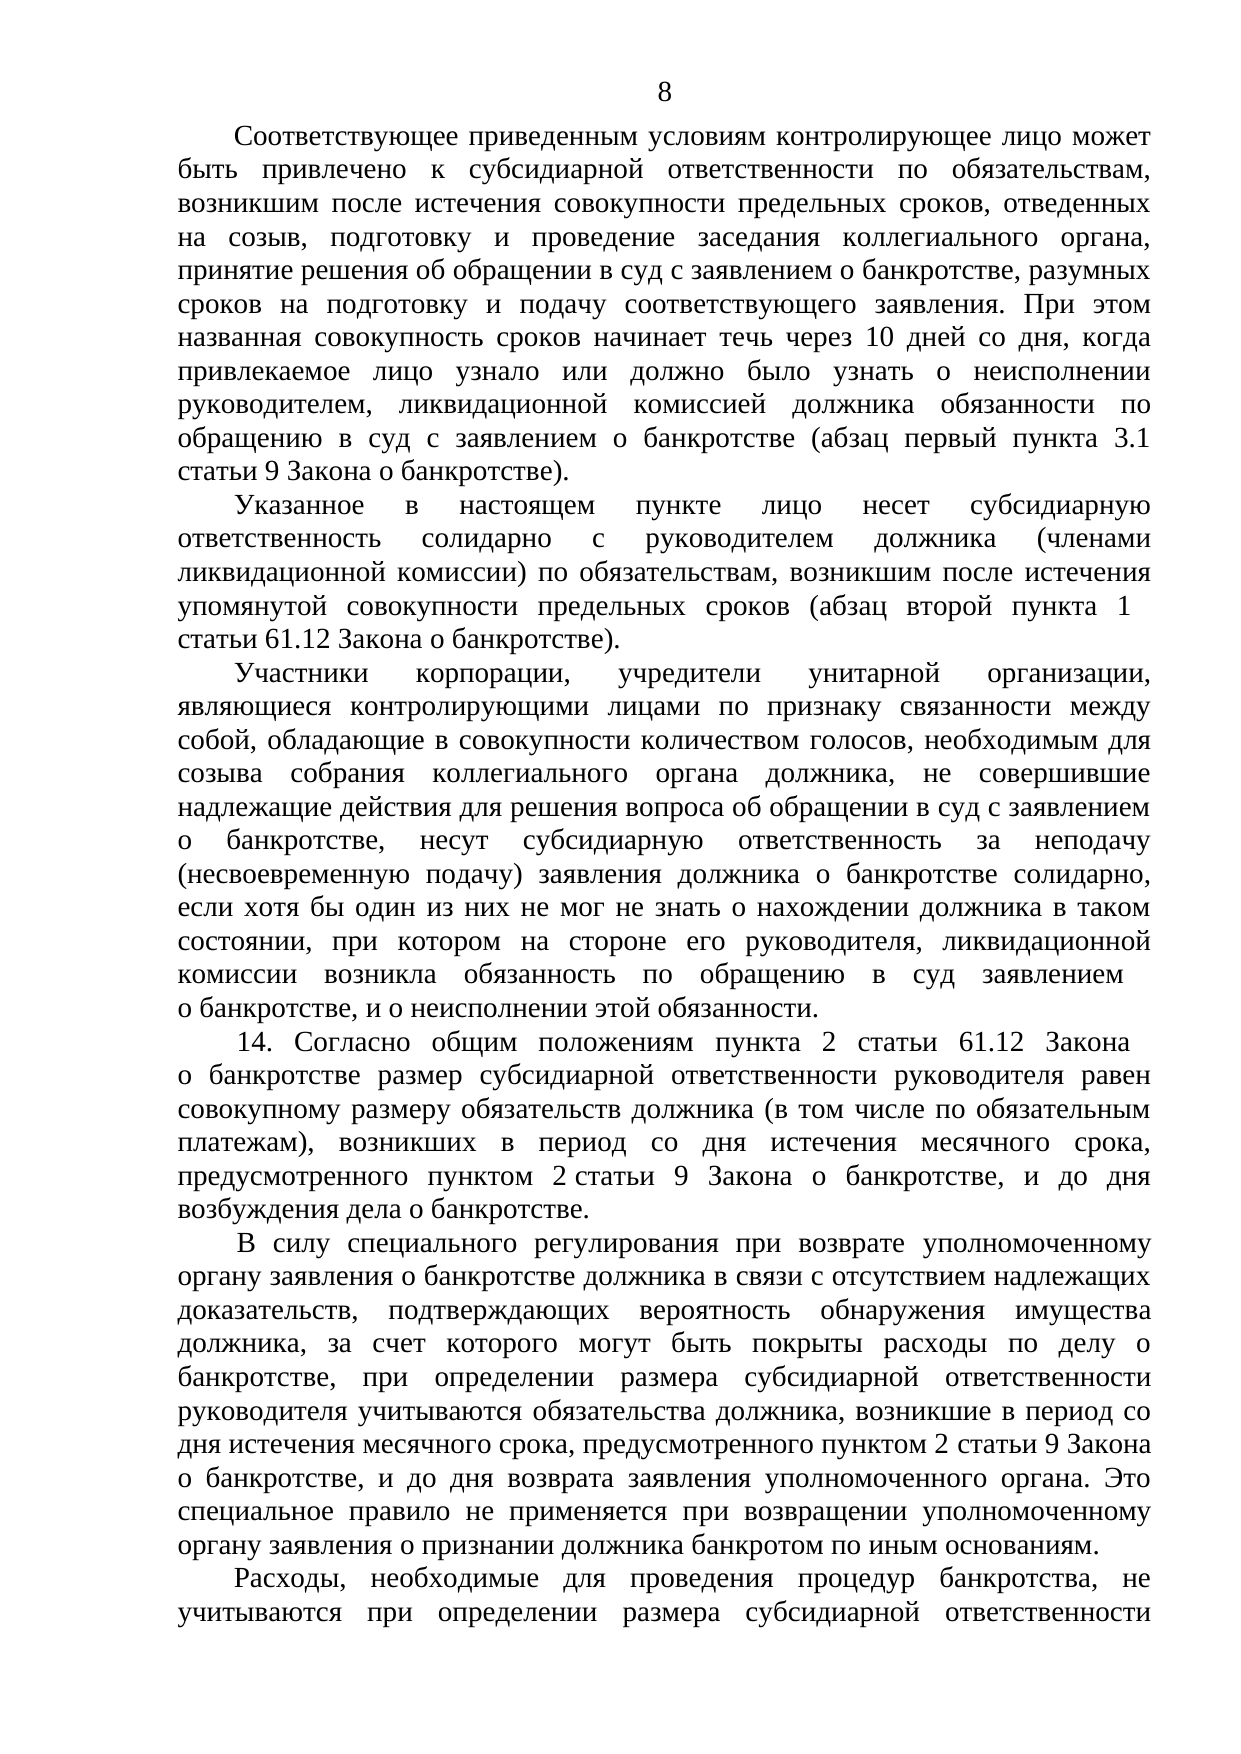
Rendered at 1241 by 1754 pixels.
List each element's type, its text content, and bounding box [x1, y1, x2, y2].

text В силу специального регулирования при возврате уполномоченному органу заявления о банкротстве должника в связи с отсутствием надлежащих доказательств, подтверждающих вероятность обнаружения имущества должника, за счет которого могут быть покрыты расходы по делу о банкротстве, при определении размера субсидиарной ответственности руководителя учитываются обязательства должника, возникшие в период со дня истечения месячного срока, предусмотренного пунктом 2 статьи 9 Закона о банкротстве, и до дня возврата заявления уполномоченного органа. Это специальное правило не применяется при возвращении уполномоченному органу заявления о признании должника банкротом по иным основаниям. [177, 1225, 1152, 1560]
text Соответствующее приведенным условиям контролирующее лицо может быть привлечено к субсидиарной ответственности по обязательствам, возникшим после истечения совокупности предельных сроков, отведенных на созыв, подготовку и проведение заседания коллегиального органа, принятие решения об обращении в суд с заявлением о банкротстве, разумных сроков на подготовку и подачу соответствующего заявления. При этом названная совокупность сроков начинает течь через 10 дней со дня, когда привлекаемое лицо узнало или должно было узнать о неисполнении руководителем, ликвидационной комиссией должника обязанности по обращению в суд с заявлением о банкротстве (абзац первый пункта 3.1 статьи 9 Закона о банкротстве). [177, 118, 1152, 487]
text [177, 1560, 1152, 1627]
text Участники корпорации, учредители унитарной организации, являющиеся контролирующими лицами по признаку связанности между собой, обладающие в совокупности количеством голосов, необходимым для созыва собрания коллегиального органа должника, не совершившие надлежащие действия для решения вопроса об обращении в суд с заявлением о банкротстве, несут субсидиарную ответственность за неподачу (несвоевременную подачу) заявления должника о банкротстве солидарно, если хотя бы один из них не мог не знать о нахождении должника в таком состоянии, при котором на стороне его руководителя, ликвидационной комиссии возникла обязанность по обращению в суд заявлением о банкротстве, и о неисполнении этой обязанности. [177, 655, 1152, 1024]
text Указанное в настоящем пункте лицо несет субсидиарную ответственность солидарно с руководителем должника (членами ликвидационной комиссии) по обязательствам, возникшим после истечения упомянутой совокупности предельных сроков (абзац второй пункта 1 статьи 61.12 Закона о банкротстве). [177, 487, 1152, 655]
text 14. Согласно общим положениям пункта 2 статьи 61.12 Закона о банкротстве размер субсидиарной ответственности руководителя равен совокупному размеру обязательств должника (в том числе по обязательным платежам), возникших в период со дня истечения месячного срока, предусмотренного пунктом 2 статьи 9 Закона о банкротстве, и до дня возбуждения дела о банкротстве. [177, 1024, 1152, 1225]
